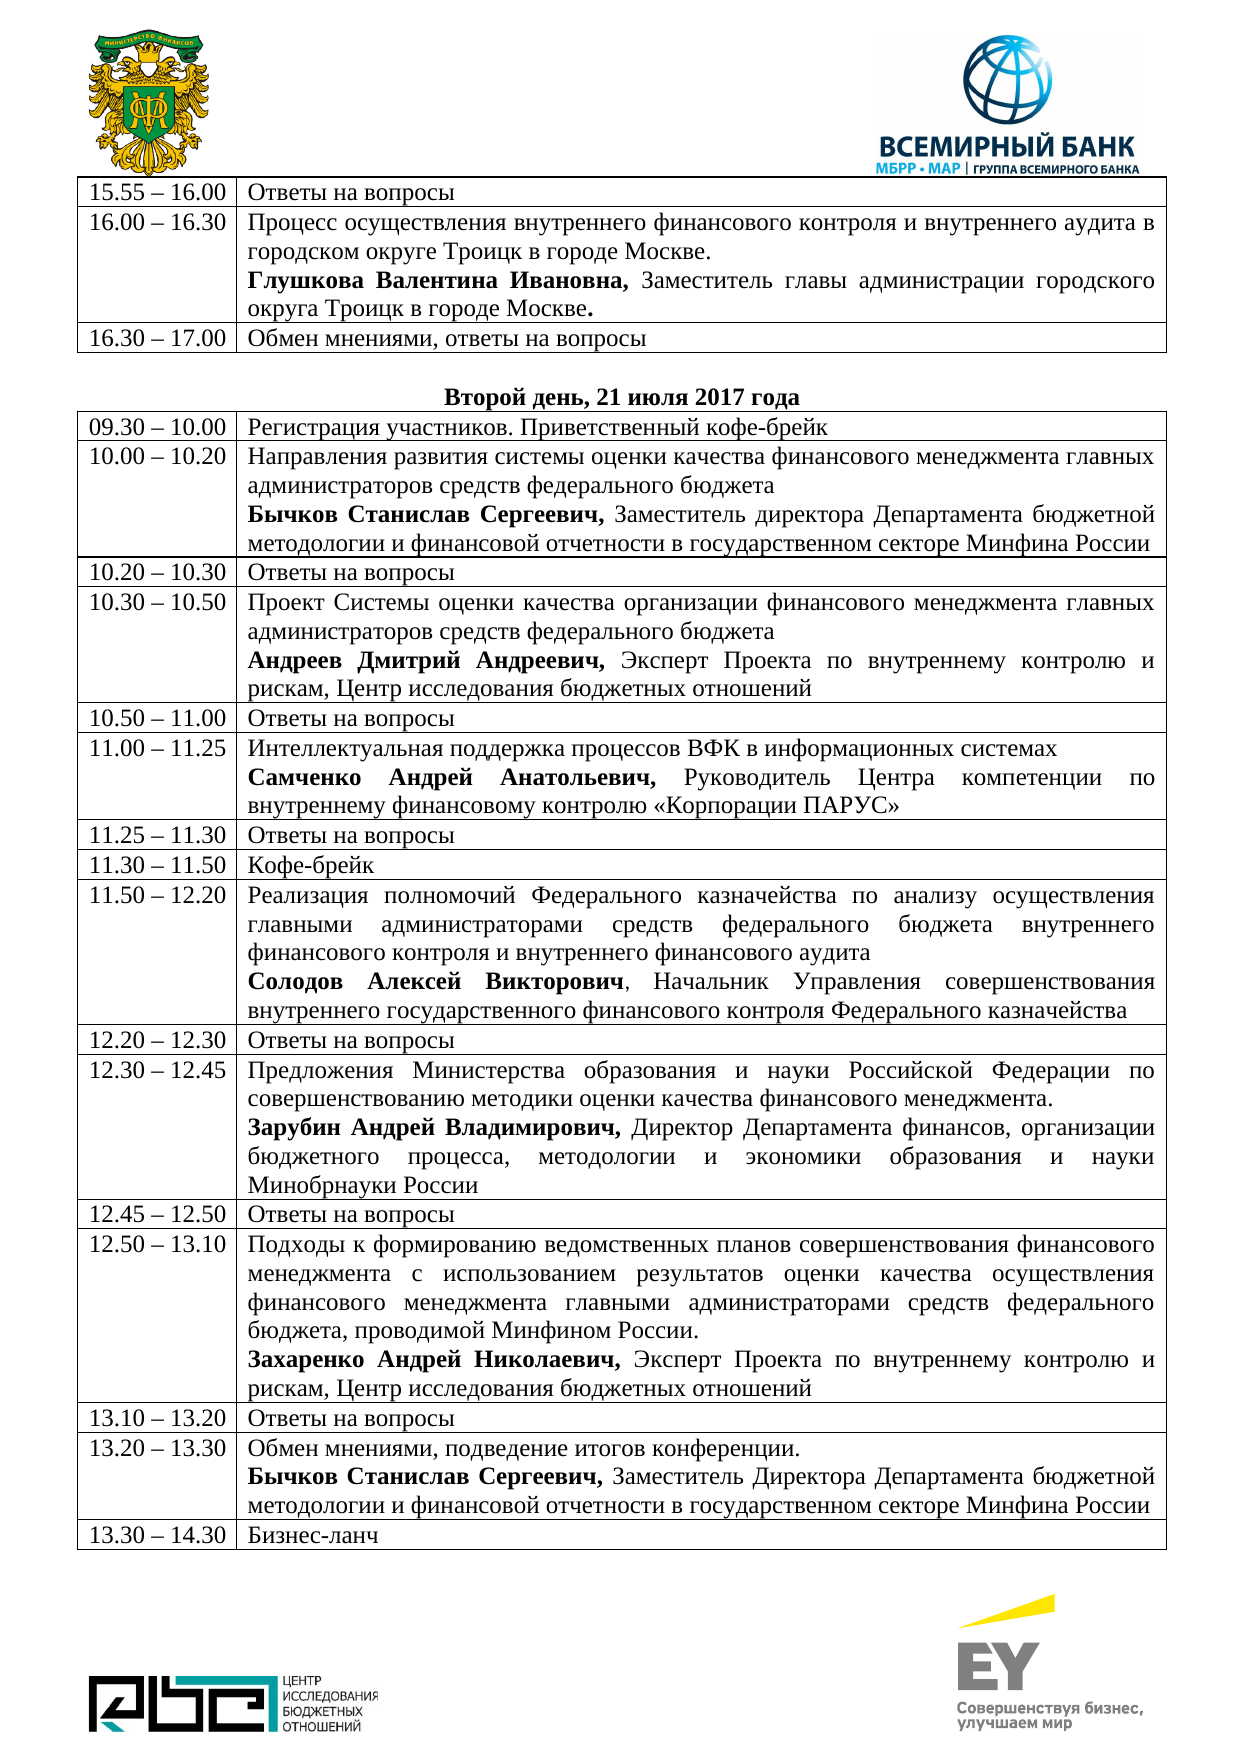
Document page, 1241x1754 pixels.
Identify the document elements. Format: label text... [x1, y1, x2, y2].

table_cell 13.30 – 14.30 [78, 1520, 236, 1549]
table_cell 12.50 – 13.10 [78, 1229, 236, 1402]
table_cell Обмен мнениями, ответы на вопросы [237, 323, 1166, 352]
table_cell Подходы к формированию ведомственных планов совершенствования финансового менеджмента с использованием результатов оценки качества осуществления финансового менеджмента главными администраторами средств федерального бюджета, проводимой Минфином России. Захаренко Андрей Николаевич, Эксперт Проекта по внутреннему контролю и рискам, Центр исследования бюджетных отношений [237, 1229, 1166, 1402]
table_cell 11.30 – 11.50 [78, 850, 236, 879]
table_cell Интеллектуальная поддержка процессов ВФК в информационных системах Самченко Андрей Анатольевич, Руководитель Центра компетенции по внутреннему финансовому контролю «Корпорации ПАРУС» [237, 733, 1166, 819]
table_cell 10.20 – 10.30 [78, 558, 236, 586]
table_cell Процесс осуществления внутреннего финансового контроля и внутреннего аудита в городском округе Троицк в городе Москве. Глушкова Валентина Ивановна, Заместитель главы администрации городского округа Троицк в городе Москве. [237, 207, 1166, 322]
table_cell Ответы на вопросы [237, 558, 1166, 586]
table_cell Реализация полномочий Федерального казначейства по анализу осуществления главными администраторами средств федерального бюджета внутреннего финансового контроля и внутреннего финансового аудита Солодов Алексей Викторович, Начальник Управления совершенствования внутреннего государственного финансового контроля Федерального казначейства [237, 880, 1166, 1024]
table_cell 12.30 – 12.45 [78, 1055, 236, 1198]
picture [876, 35, 1141, 176]
table_cell Ответы на вопросы [237, 1025, 1166, 1054]
table_cell 11.00 – 11.25 [78, 733, 236, 819]
table_cell Регистрация участников. Приветственный кофе-брейк [237, 412, 1166, 440]
table_cell 11.25 – 11.30 [78, 820, 236, 849]
table_cell Ответы на вопросы [237, 703, 1166, 732]
table_cell 10.30 – 10.50 [78, 587, 236, 702]
table_cell 10.00 – 10.20 [78, 441, 236, 556]
table_cell 13.10 – 13.20 [78, 1403, 236, 1432]
table_cell 15.55 – 16.00 [78, 178, 236, 206]
table_cell Ответы на вопросы [237, 178, 1166, 206]
table_cell 10.50 – 11.00 [78, 703, 236, 732]
table_cell Предложения Министерства образования и науки Российской Федерации по совершенствованию методики оценки качества финансового менеджмента. Зарубин Андрей Владимирович, Директор Департамента финансов, организации бюджетного процесса, методологии и экономики образования и науки Минобрнауки России [237, 1055, 1166, 1198]
table_cell 09.30 – 10.00 [78, 412, 236, 440]
picture [88, 29, 209, 176]
table_cell 11.50 – 12.20 [78, 880, 236, 1024]
table_cell 12.20 – 12.30 [78, 1025, 236, 1054]
table_cell Ответы на вопросы [237, 820, 1166, 849]
table_cell 16.00 – 16.30 [78, 207, 236, 322]
table_cell Проект Системы оценки качества организации финансового менеджмента главных администраторов средств федерального бюджета Андреев Дмитрий Андреевич, Эксперт Проекта по внутреннему контролю и рискам, Центр исследования бюджетных отношений [237, 587, 1166, 702]
picture [1002, 52, 1015, 70]
table_cell Кофе-брейк [237, 850, 1166, 879]
table_cell 12.45 – 12.50 [78, 1200, 236, 1228]
table_cell Ответы на вопросы [237, 1200, 1166, 1228]
picture [987, 44, 1003, 51]
picture [88, 1676, 378, 1732]
table_cell Бизнес-ланч [237, 1520, 1166, 1549]
table_cell Второй день, 21 июля 2017 года [78, 353, 1167, 411]
picture [989, 50, 1006, 64]
table_cell Обмен мнениями, подведение итогов конференции. Бычков Станислав Сергеевич, Заместитель Директора Департамента бюджетной методологии и финансовой отчетности в государственном секторе Минфина России [237, 1433, 1166, 1519]
table_cell 16.30 – 17.00 [78, 323, 236, 352]
table_cell 13.20 – 13.30 [78, 1433, 236, 1519]
table_cell Ответы на вопросы [237, 1403, 1166, 1432]
table_cell Направления развития системы оценки качества финансового менеджмента главных администраторов средств федерального бюджета Бычков Станислав Сергеевич, Заместитель директора Департамента бюджетной методологии и финансовой отчетности в государственном секторе Минфина России [237, 441, 1166, 556]
